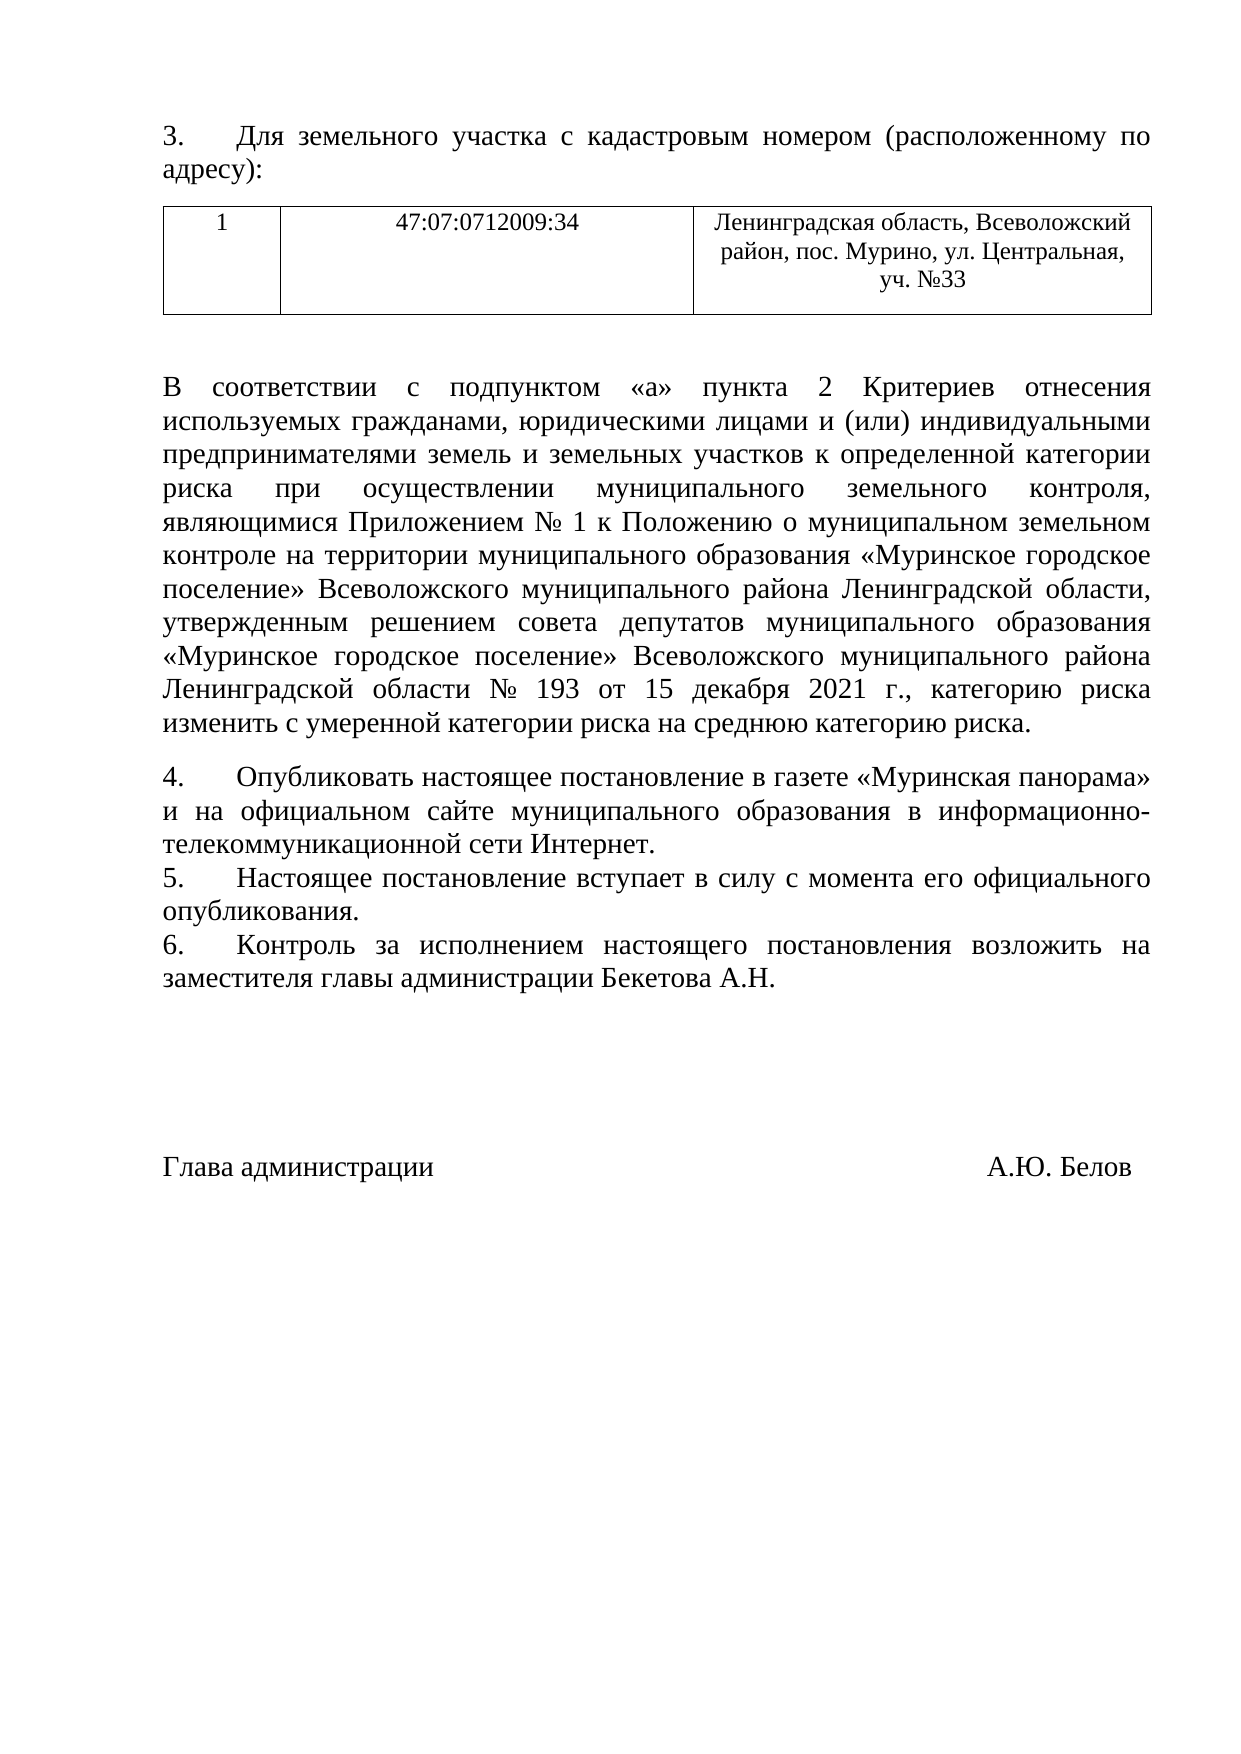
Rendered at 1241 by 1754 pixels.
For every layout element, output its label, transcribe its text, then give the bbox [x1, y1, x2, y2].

list Контроль за исполнением настоящего постановления возложить на заместителя главы администрации Бекетова А.Н. [162, 927, 1152, 994]
table_header Ленинградская область, Всеволожский район, пос. Мурино, ул. Центральная, уч. №33 [694, 207, 1151, 314]
list Для земельного участка с кадастровым номером (расположенному по адресу): [162, 118, 1152, 185]
text В соответствии с подпунктом «а» пункта 2 Критериев отнесения используемых гражданами, юридическими лицами и (или) индивидуальными предпринимателями земель и земельных участков к определенной категории риска при осуществлении муниципального земельного контроля, являющимися Приложением № 1 к Положению о муниципальном земельном контроле на территории муниципального образования «Муринское городское поселение» Всеволожского муниципального района Ленинградской области, утвержденным решением совета депутатов муниципального образования «Муринское городское поселение» Всеволожского муниципального района Ленинградской области № 193 от 15 декабря 2021 г., категорию риска изменить с умеренной категории риска на среднюю категорию риска. [162, 369, 1152, 738]
list Опубликовать настоящее постановление в газете «Муринская панорама» и на официальном сайте муниципального образования в информационно-телекоммуникационной сети Интернет. [162, 759, 1152, 860]
table_header 47:07:0712009:34 [281, 207, 693, 314]
text Глава администрации А.Ю. Белов [162, 1149, 1152, 1183]
list Настоящее постановление вступает в силу с момента его официального опубликования. [162, 860, 1152, 927]
table_header 1 [164, 207, 280, 314]
